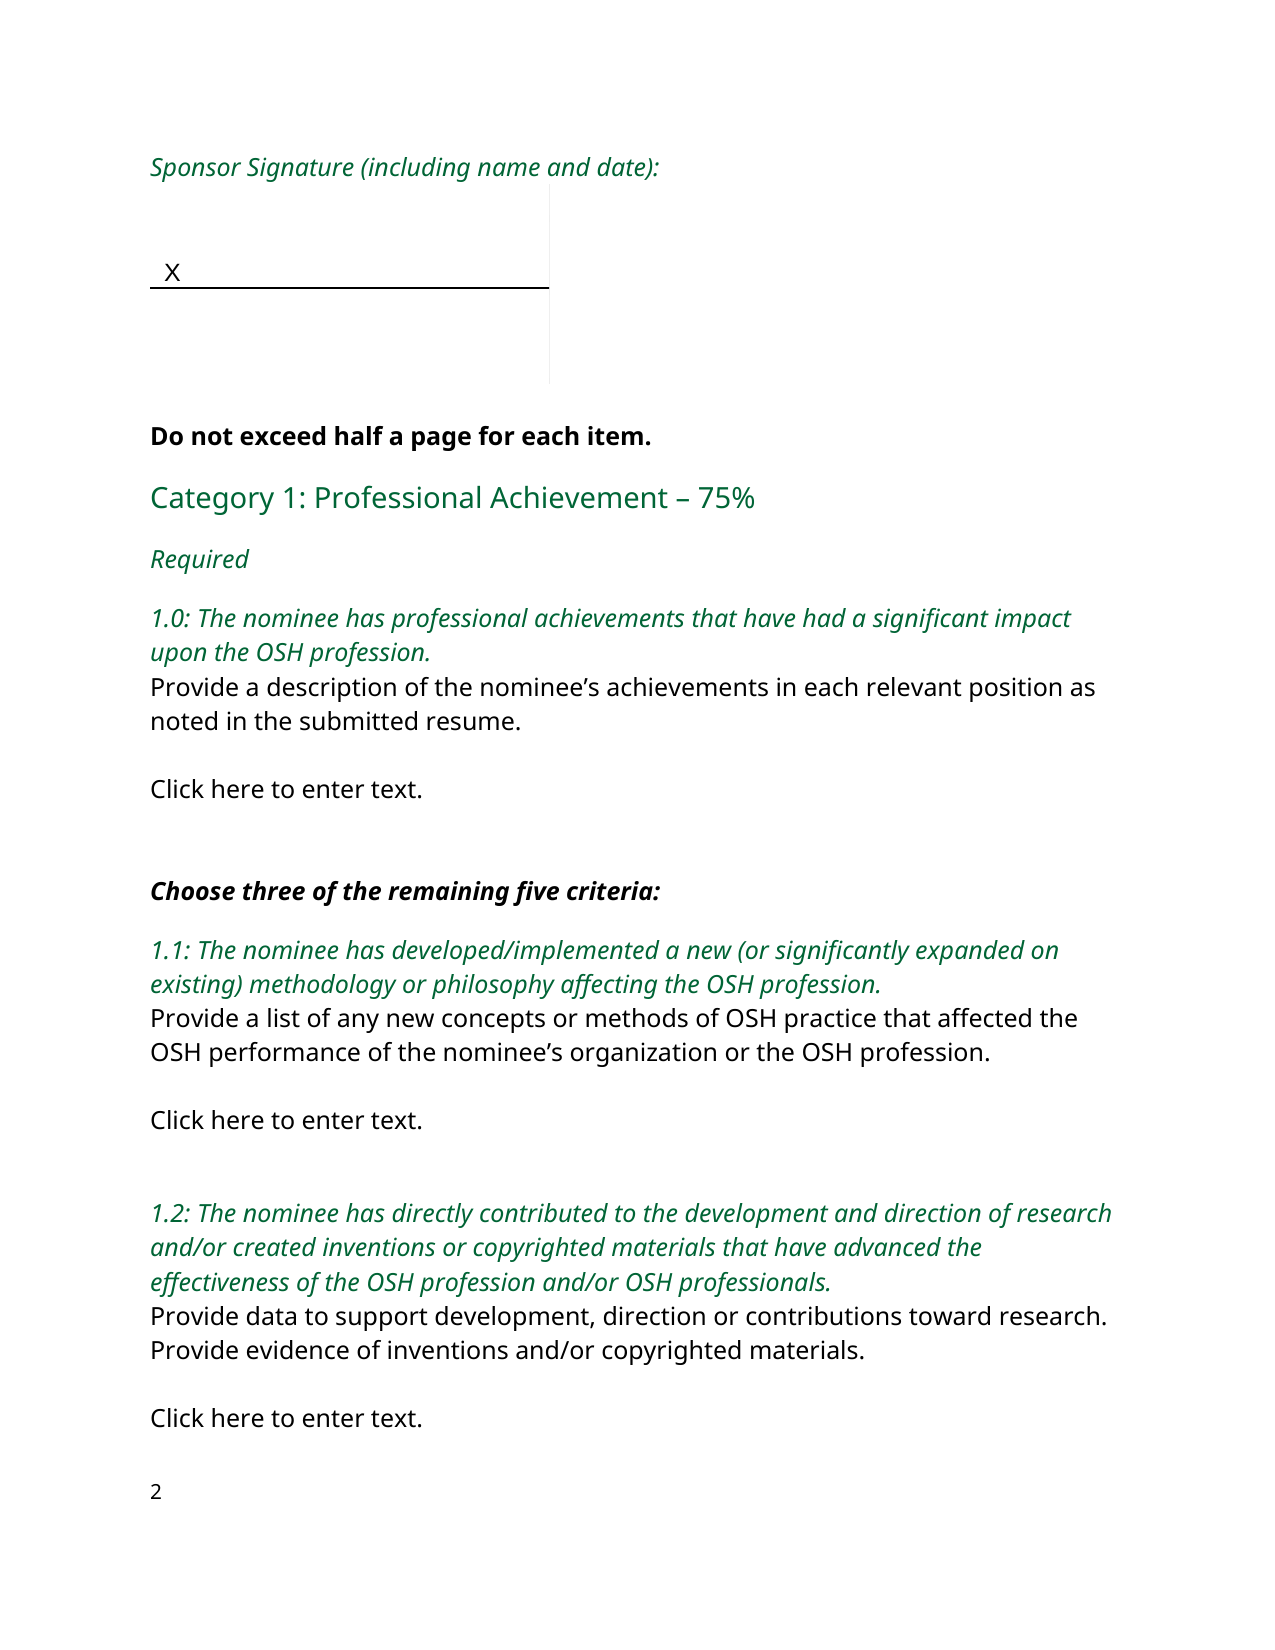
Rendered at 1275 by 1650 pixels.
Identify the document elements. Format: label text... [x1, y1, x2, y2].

text Provide data to support development, direction or contributions toward research. Provide evidence of inventions and/or copyrighted materials. [150, 1298, 1125, 1366]
subtitle 1.2: The nominee has directly contributed to the development and direction of research and/or created inventions or copyrighted materials that have advanced the effectiveness of the OSH profession and/or OSH professionals. [150, 1196, 1125, 1298]
subtitle Category 1: Professional Achievement – 75% [150, 477, 1125, 517]
subtitle 1.0: The nominee has professional achievements that have had a significant impact upon the OSH profession. [150, 601, 1125, 669]
subtitle Sponsor Signature (including name and date): [150, 150, 1125, 184]
subtitle 1.1: The nominee has developed/implemented a new (or significantly expanded on existing) methodology or philosophy affecting the OSH profession. [150, 933, 1125, 1001]
text Choose three of the remaining five criteria: [150, 873, 1125, 908]
subtitle Required [150, 542, 1125, 576]
text Provide a description of the nominee’s achievements in each relevant position as noted in the submitted resume. [150, 669, 1125, 737]
text Do not exceed half a page for each item. [150, 418, 1125, 452]
text Provide a list of any new concepts or methods of OSH practice that affected the OSH performance of the nominee’s organization or the OSH profession. [150, 1001, 1125, 1069]
